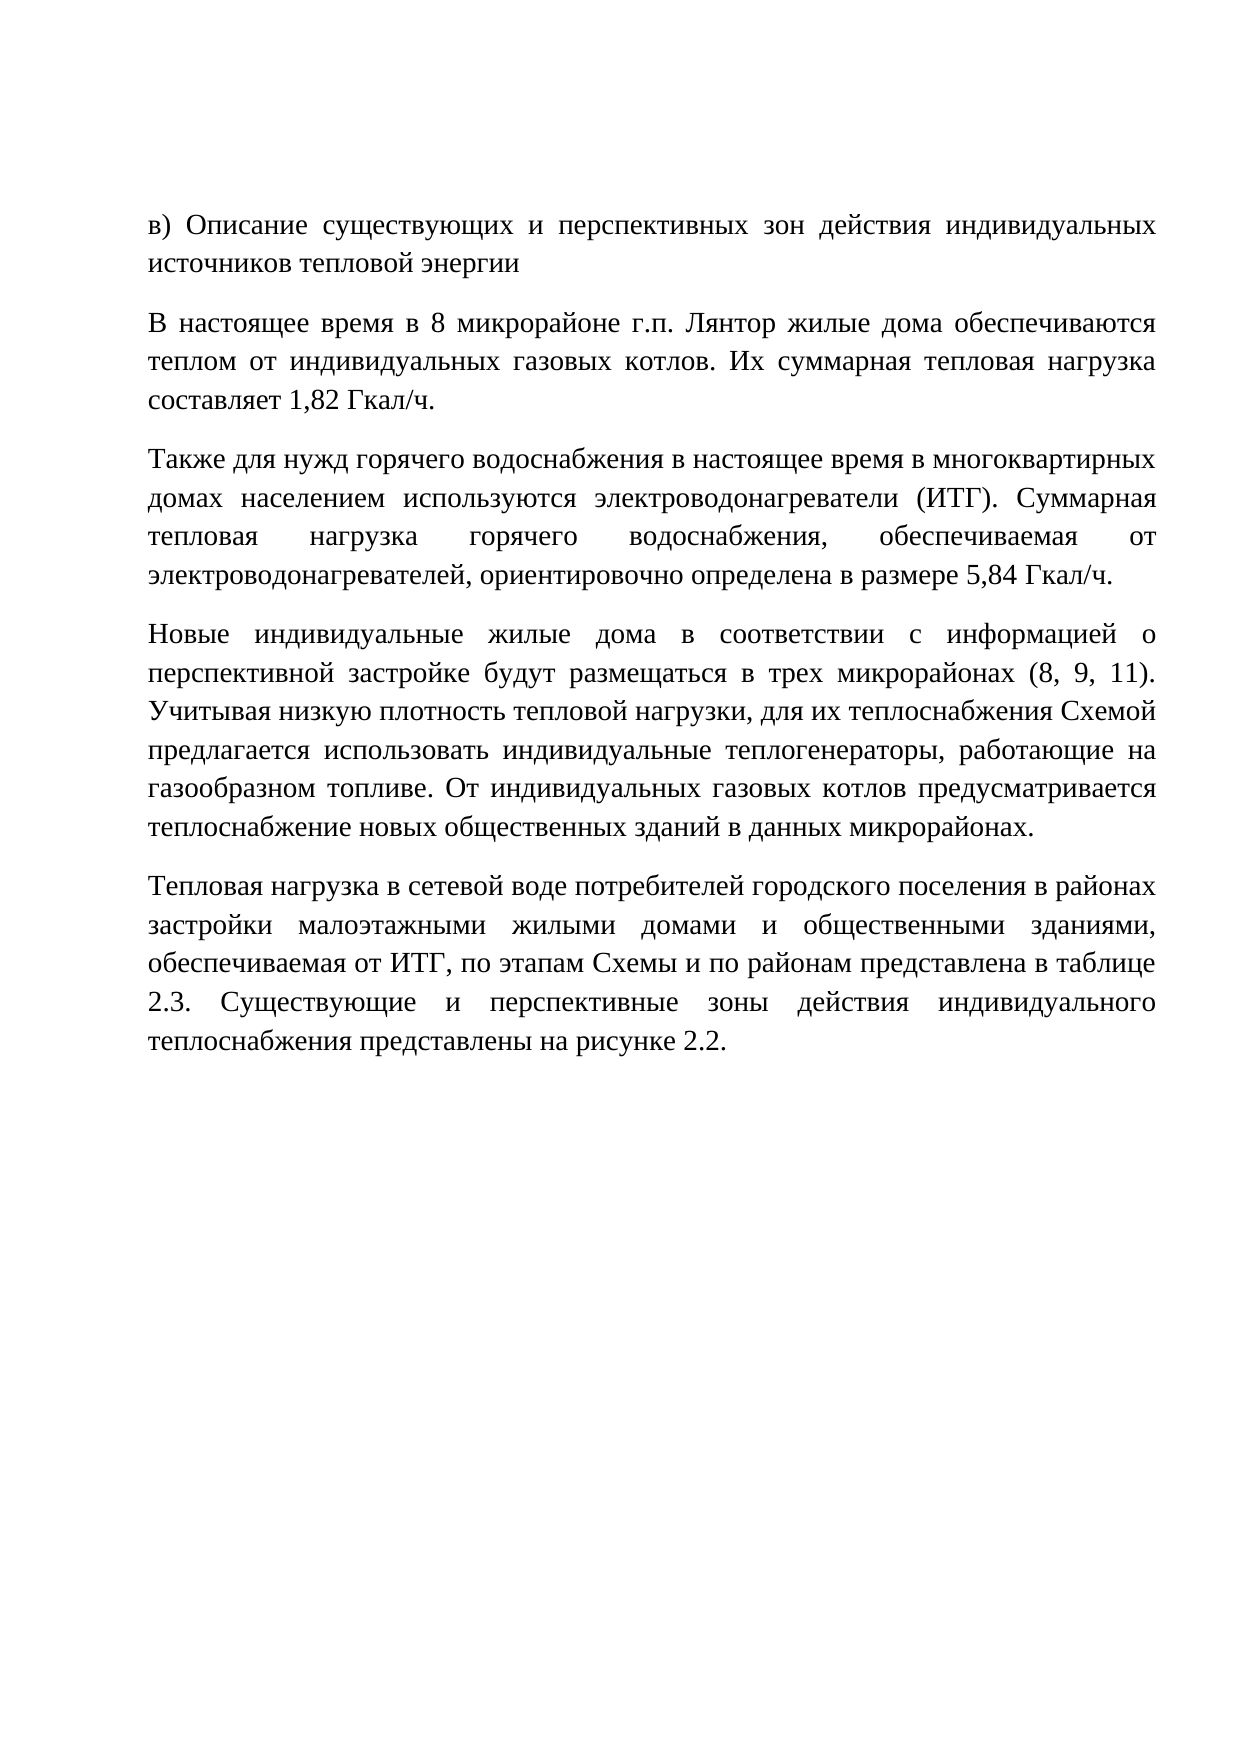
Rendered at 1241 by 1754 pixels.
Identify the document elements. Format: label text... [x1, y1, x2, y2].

text Новые индивидуальные жилые дома в соответствии с информацией о перспективной застройке будут размещаться в трех микрорайонах (8, 9, 11). Учитывая низкую плотность тепловой нагрузки, для их теплоснабжения Схемой предлагается использовать индивидуальные теплогенераторы, работающие на газообразном топливе. От индивидуальных газовых котлов предусматривается теплоснабжение новых общественных зданий в данных микрорайонах. [148, 616, 1157, 843]
text Также для нужд горячего водоснабжения в настоящее время в многоквартирных домах населением используются электроводонагреватели (ИТГ). Суммарная тепловая нагрузка горячего водоснабжения, обеспечиваемая от электроводонагревателей, ориентировочно определена в размере 5,84 Гкал/ч. [148, 441, 1157, 591]
text В настоящее время в 8 микрорайоне г.п. Лянтор жилые дома обеспечиваются теплом от индивидуальных газовых котлов. Их суммарная тепловая нагрузка составляет 1,82 Гкал/ч. [148, 305, 1157, 416]
text Тепловая нагрузка в сетевой воде потребителей городского поселения в районах застройки малоэтажными жилыми домами и общественными зданиями, обеспечиваемая от ИТГ, по этапам Схемы и по районам представлена в таблице 2.3. Существующие и перспективные зоны действия индивидуального теплоснабжения представлены на рисунке 2.2. [148, 868, 1157, 1056]
text в) Описание существующих и перспективных зон действия индивидуальных источников тепловой энергии [148, 207, 1157, 279]
